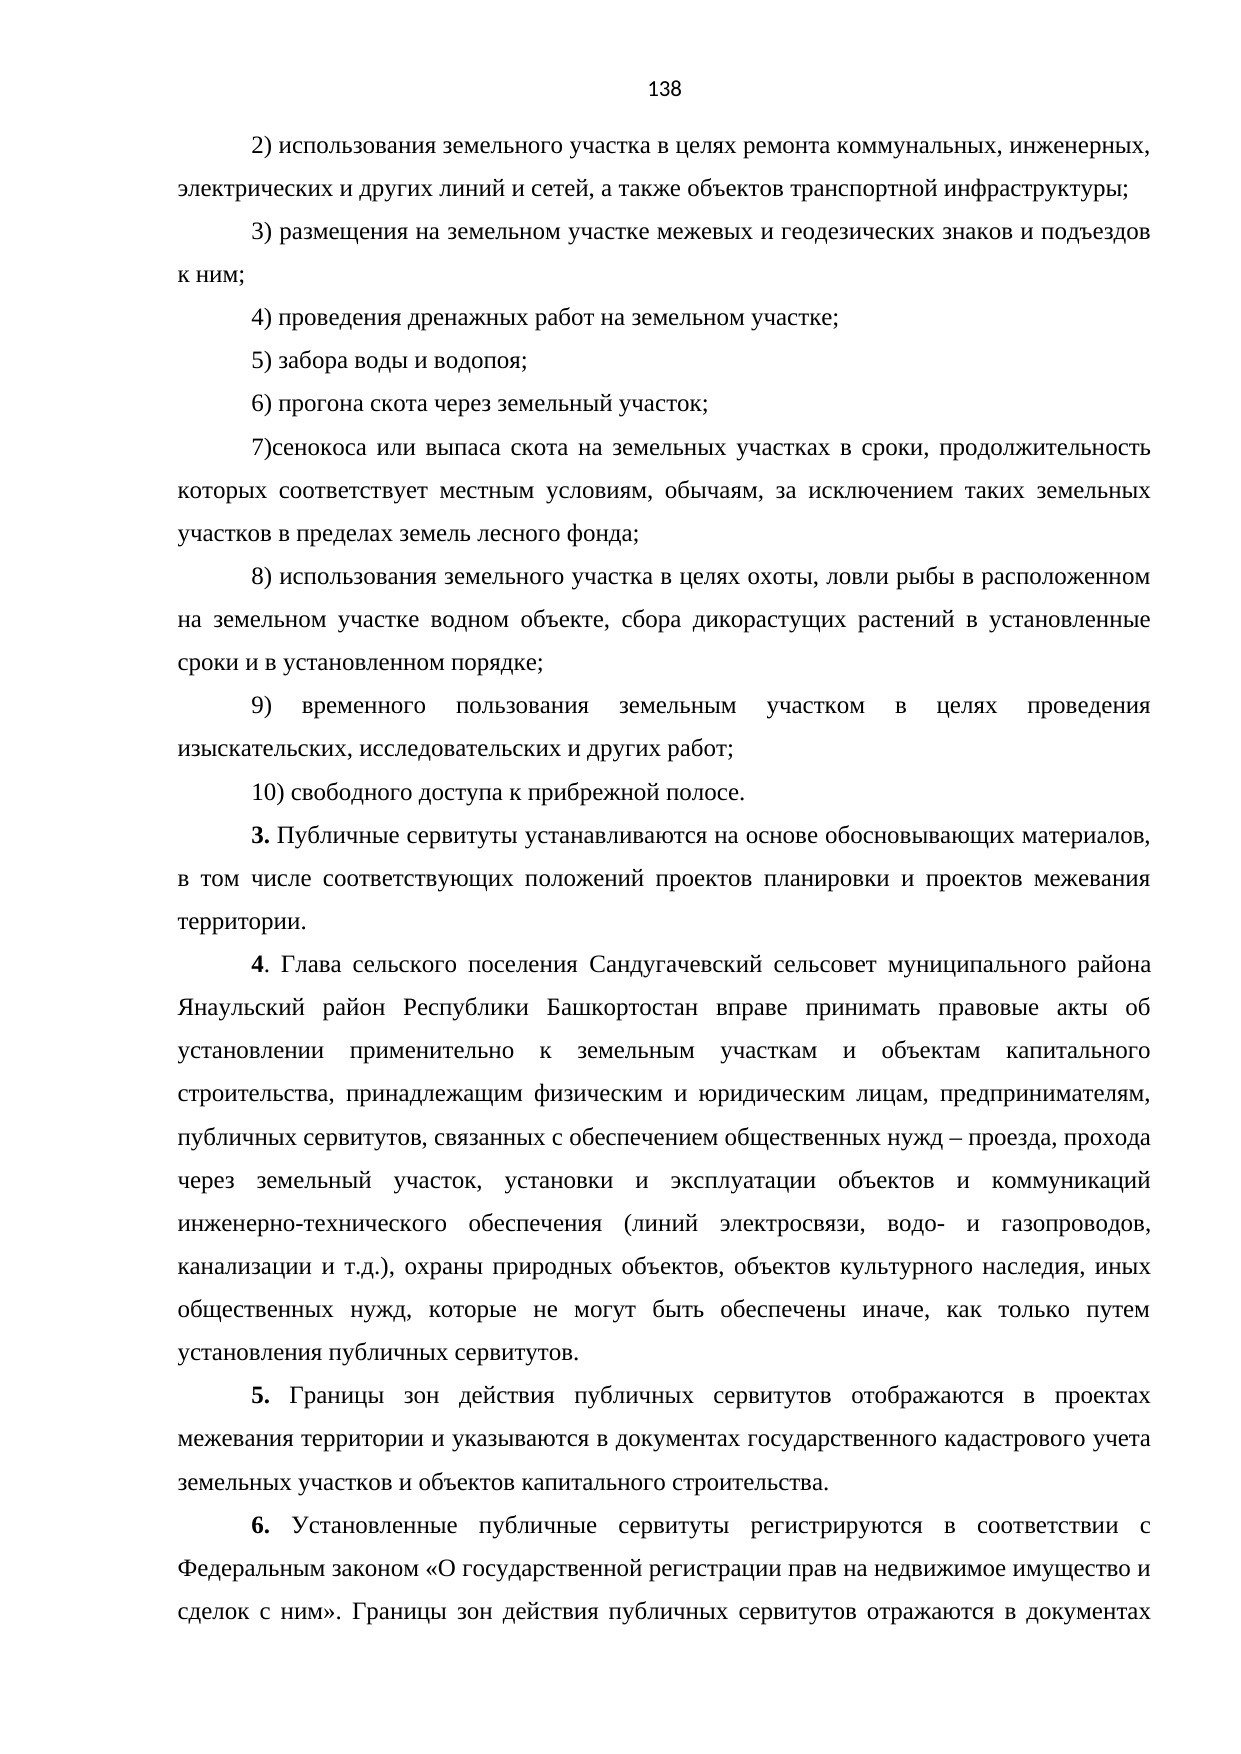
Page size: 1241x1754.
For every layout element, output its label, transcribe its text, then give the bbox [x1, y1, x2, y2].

text 3. Публичные сервитуты устанавливаются на основе обосновывающих материалов, в том числе соответствующих положений проектов планировки и проектов межевания территории. [177, 820, 1152, 935]
text 5) забора воды и водопоя; [177, 345, 1152, 374]
text 7)сенокоса или выпаса скота на земельных участках в сроки, продолжительность которых соответствует местным условиям, обычаям, за исключением таких земельных участков в пределах земель лесного фонда; [177, 432, 1152, 547]
text 8) использования земельного участка в целях охоты, ловли рыбы в расположенном на земельном участке водном объекте, сбора дикорастущих растений в установленные сроки и в установленном порядке; [177, 561, 1152, 676]
text 4. Глава сельского поселения Сандугачевский сельсовет муниципального района Янаульский район Республики Башкортостан вправе принимать правовые акты об установлении применительно к земельным участкам и объектам капитального строительства, принадлежащим физическим и юридическим лицам, предпринимателям, публичных сервитутов, связанных с обеспечением общественных нужд – проезда, прохода через земельный участок, установки и эксплуатации объектов и коммуникаций инженерно-технического обеспечения (линий электросвязи, водо- и газопроводов, канализации и т.д.), охраны природных объектов, объектов культурного наследия, иных общественных нужд, которые не могут быть обеспечены иначе, как только путем установления публичных сервитутов. [177, 949, 1152, 1366]
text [177, 1510, 1152, 1625]
text 4) проведения дренажных работ на земельном участке; [177, 302, 1152, 331]
text 6) прогона скота через земельный участок; [177, 388, 1152, 417]
text 3) размещения на земельном участке межевых и геодезических знаков и подъездов к ним; [177, 216, 1152, 288]
text 9) временного пользования земельным участком в целях проведения изыскательских, исследовательских и других работ; [177, 690, 1152, 762]
text 2) использования земельного участка в целях ремонта коммунальных, инженерных, электрических и других линий и сетей, а также объектов транспортной инфраструктуры; [177, 130, 1152, 202]
text 5. Границы зон действия публичных сервитутов отображаются в проектах межевания территории и указываются в документах государственного кадастрового учета земельных участков и объектов капитального строительства. [177, 1380, 1152, 1495]
text 10) свободного доступа к прибрежной полосе. [177, 777, 1152, 805]
